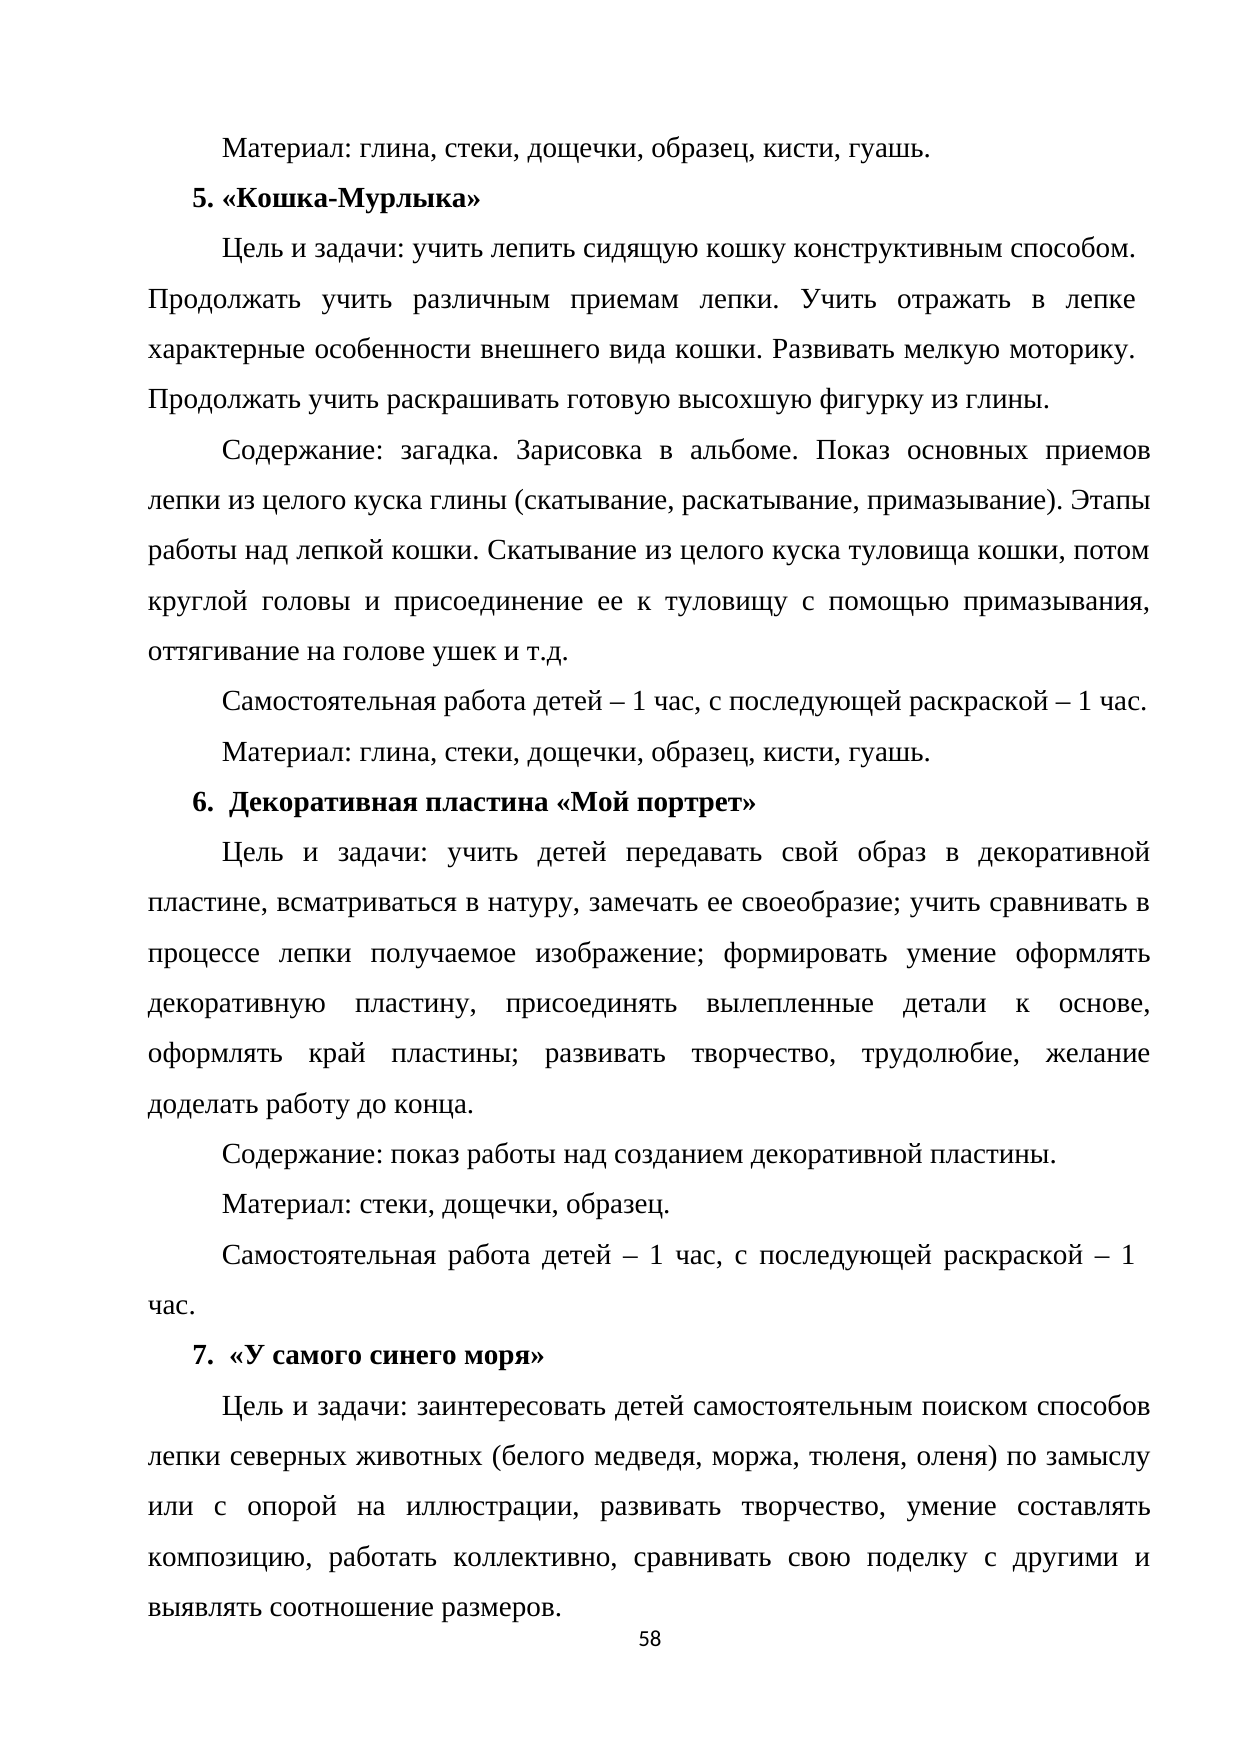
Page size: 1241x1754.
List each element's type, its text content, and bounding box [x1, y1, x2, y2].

text Самостоятельная работа детей – 1 час, с последующей раскраской – 1 час. [148, 683, 1152, 717]
text Материал: стеки, дощечки, образец. [148, 1186, 1137, 1220]
text Материал: глина, стеки, дощечки, образец, кисти, гуашь. [148, 130, 1152, 163]
text Материал: глина, стеки, дощечки, образец, кисти, гуашь. [148, 734, 1152, 767]
text Самостоятельная работа детей – 1 час, с последующей раскраской – 1 час. [148, 1237, 1137, 1321]
text Содержание: показ работы над созданием декоративной пластины. [148, 1136, 1137, 1170]
text Содержание: загадка. Зарисовка в альбоме. Показ основных приемов лепки из целого куска глины (скатывание, раскатывание, примазывание). Этапы работы над лепкой кошки. Скатывание из целого куска туловища кошки, потом круглой головы и присоединение ее к туловищу с помощью примазывания, оттягивание на голове ушек и т.д. [148, 432, 1152, 667]
list «Кошка-Мурлыка» [192, 180, 1137, 214]
list Декоративная пластина «Мой портрет» [192, 784, 1137, 817]
text Цель и задачи: учить лепить сидящую кошку конструктивным способом. Продолжать учить различным приемам лепки. Учить отражать в лепке характерные особенности внешнего вида кошки. Развивать мелкую моторику. Продолжать учить раскрашивать готовую высохшую фигурку из глины. [148, 231, 1137, 415]
text Цель и задачи: учить детей передавать свой образ в декоративной пластине, всматриваться в натуру, замечать ее своеобразие; учить сравнивать в процессе лепки получаемое изображение; формировать умение оформлять декоративную пластину, присоединять вылепленные детали к основе, оформлять край пластины; развивать творчество, трудолюбие, желание доделать работу до конца. [148, 834, 1152, 1119]
list «У самого синего моря» [192, 1337, 1152, 1371]
text Цель и задачи: заинтересовать детей самостоятельным поиском способов лепки северных животных (белого медведя, моржа, тюленя, оленя) по замыслу или с опорой на иллюстрации, развивать творчество, умение составлять композицию, работать коллективно, сравнивать свою поделку с другими и выявлять соотношение размеров. [148, 1388, 1152, 1622]
